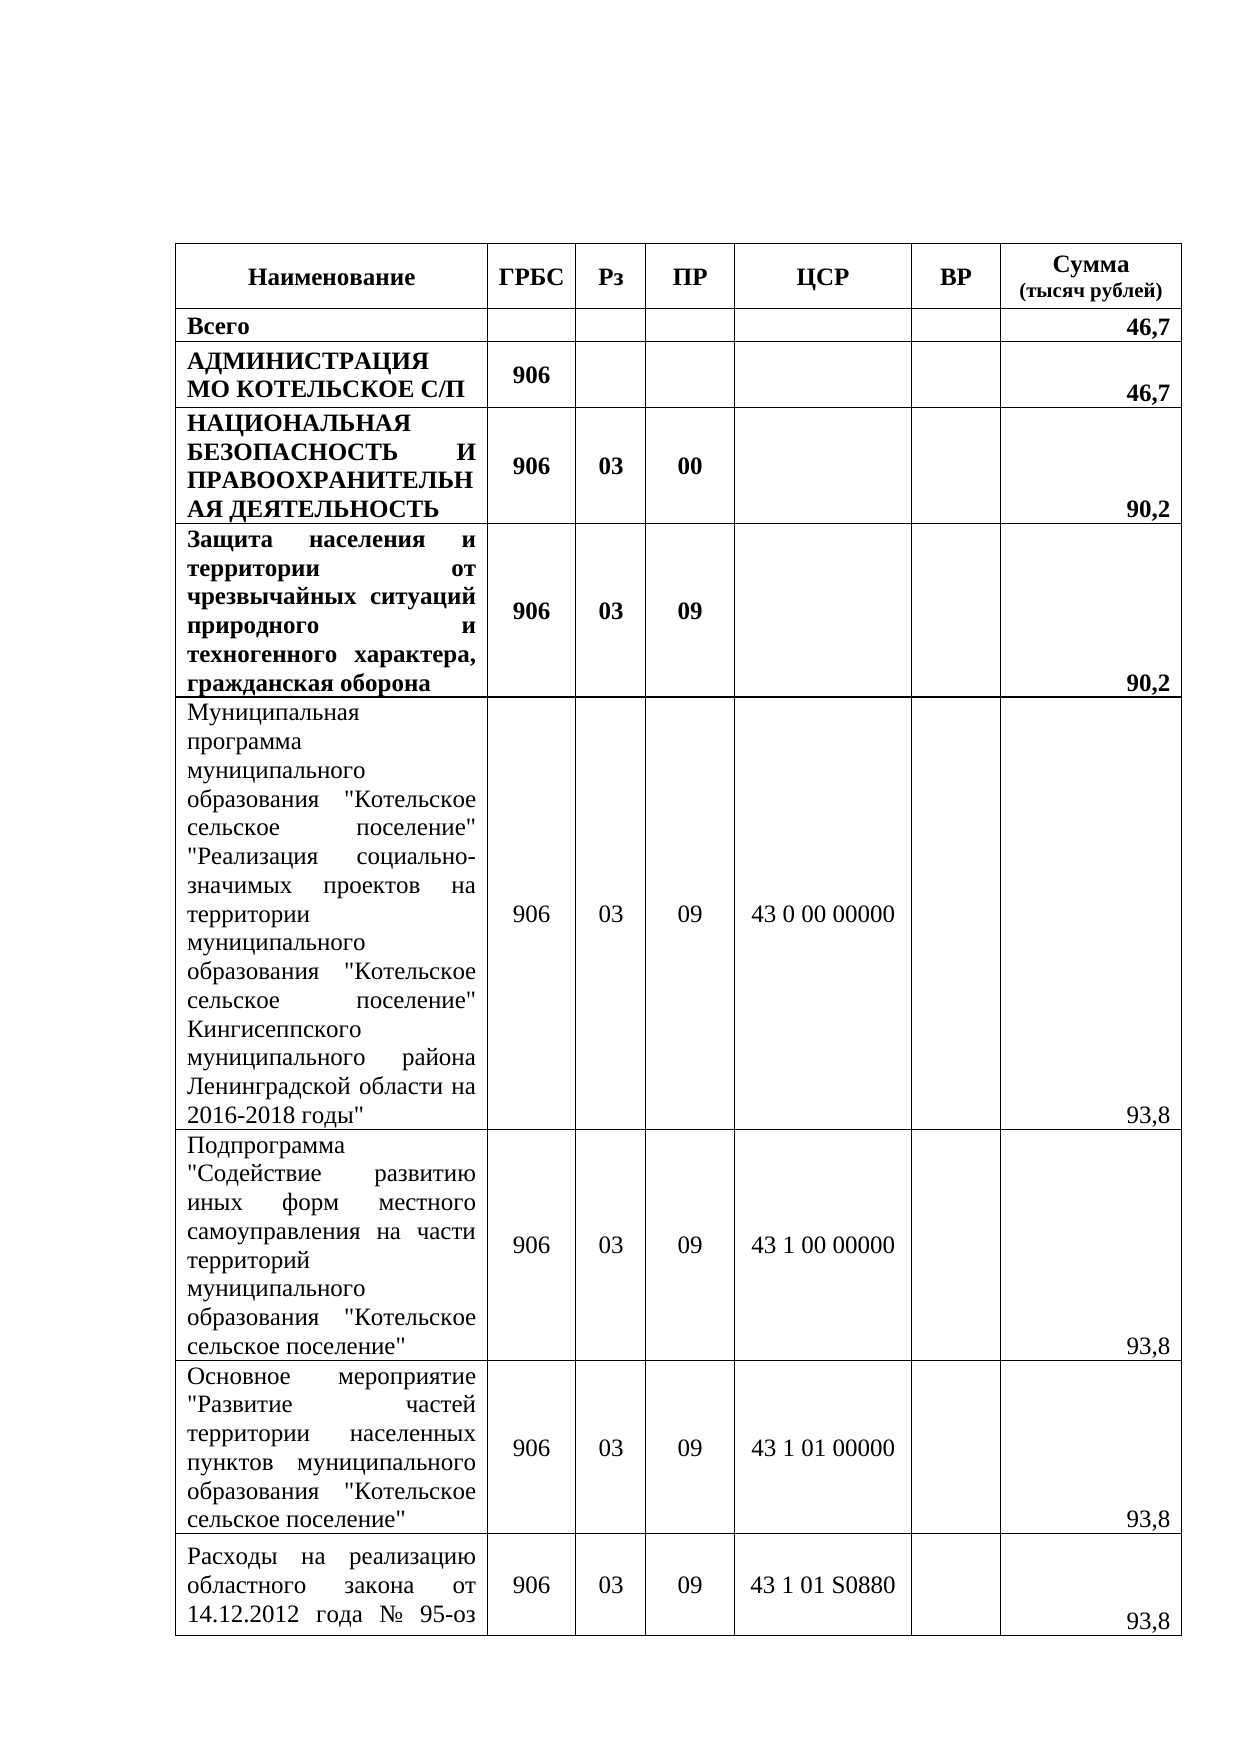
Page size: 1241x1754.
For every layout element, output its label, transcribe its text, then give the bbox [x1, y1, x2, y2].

table_cell 03 [576, 524, 645, 696]
table_cell [912, 698, 1000, 1129]
table_cell 906 [488, 1534, 575, 1635]
table_header ЦСР [735, 244, 911, 308]
table_cell [912, 524, 1000, 696]
table_cell 03 [576, 408, 645, 523]
table_cell Основное мероприятие "Развитие частей территории населенных пунктов муниципального образования "Котельское сельское поселение" [176, 1361, 487, 1533]
table_cell [735, 524, 911, 696]
table_cell [735, 342, 911, 407]
table_cell [646, 309, 734, 341]
table_cell 09 [646, 698, 734, 1129]
table_cell [576, 342, 645, 407]
table_cell 43 0 00 00000 [735, 698, 911, 1129]
table_cell 90,2 [1001, 408, 1181, 523]
table_cell [646, 342, 734, 407]
table_cell Всего [176, 309, 487, 341]
table_cell 90,2 [1001, 524, 1181, 696]
table_header Сумма (тысяч рублей) [1001, 244, 1181, 308]
table_cell 09 [646, 524, 734, 696]
table_cell 43 1 01 S0880 [735, 1534, 911, 1635]
table_cell [912, 408, 1000, 523]
table_cell [912, 1534, 1000, 1635]
table_header Наименование [176, 244, 487, 308]
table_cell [176, 1534, 487, 1635]
table_cell 46,7 [1001, 309, 1181, 341]
table_cell 09 [646, 1534, 734, 1635]
table_header ПР [646, 244, 734, 308]
table_cell 43 1 01 00000 [735, 1361, 911, 1533]
table_header ВР [912, 244, 1000, 308]
table_cell 906 [488, 342, 575, 407]
table_cell 906 [488, 1130, 575, 1360]
table_cell 03 [576, 1361, 645, 1533]
table_cell 93,8 [1001, 1534, 1181, 1635]
table_header Рз [576, 244, 645, 308]
table_cell 906 [488, 698, 575, 1129]
table_cell АДМИНИСТРАЦИЯ МО КОТЕЛЬСКОЕ С/П [176, 342, 487, 407]
table_cell 93,8 [1001, 698, 1181, 1129]
table_cell [735, 309, 911, 341]
table_cell [735, 408, 911, 523]
table_cell [488, 309, 575, 341]
table_cell 00 [646, 408, 734, 523]
table_cell Подпрограмма "Содействие развитию иных форм местного самоуправления на части территорий муниципального образования "Котельское сельское поселение" [176, 1130, 487, 1360]
table_cell 906 [488, 1361, 575, 1533]
table_cell [576, 309, 645, 341]
table_cell 43 1 00 00000 [735, 1130, 911, 1360]
table_cell 03 [576, 1534, 645, 1635]
table_cell 09 [646, 1361, 734, 1533]
table_cell 09 [646, 1130, 734, 1360]
table_cell НАЦИОНАЛЬНАЯ БЕЗОПАСНОСТЬ И ПРАВООХРАНИТЕЛЬНАЯ ДЕЯТЕЛЬНОСТЬ [176, 408, 487, 523]
table_cell 03 [576, 698, 645, 1129]
table_cell 93,8 [1001, 1361, 1181, 1533]
table_cell 46,7 [1001, 342, 1181, 407]
table_header ГРБС [488, 244, 575, 308]
table_cell Муниципальная программа муниципального образования "Котельское сельское поселение" "Реализация социально-значимых проектов на территории муниципального образования "Котельское сельское поселение" Кингисеппского муниципального района Ленинградской области на 2016-2018 годы" [176, 698, 487, 1129]
table_cell [912, 309, 1000, 341]
table_cell 906 [488, 408, 575, 523]
table_cell 93,8 [1001, 1130, 1181, 1360]
table_cell Защита населения и территории от чрезвычайных ситуаций природного и техногенного характера, гражданская оборона [176, 524, 487, 696]
table_cell [912, 1361, 1000, 1533]
table_cell [912, 342, 1000, 407]
table_cell 03 [576, 1130, 645, 1360]
table_cell 906 [488, 524, 575, 696]
table_cell [912, 1130, 1000, 1360]
